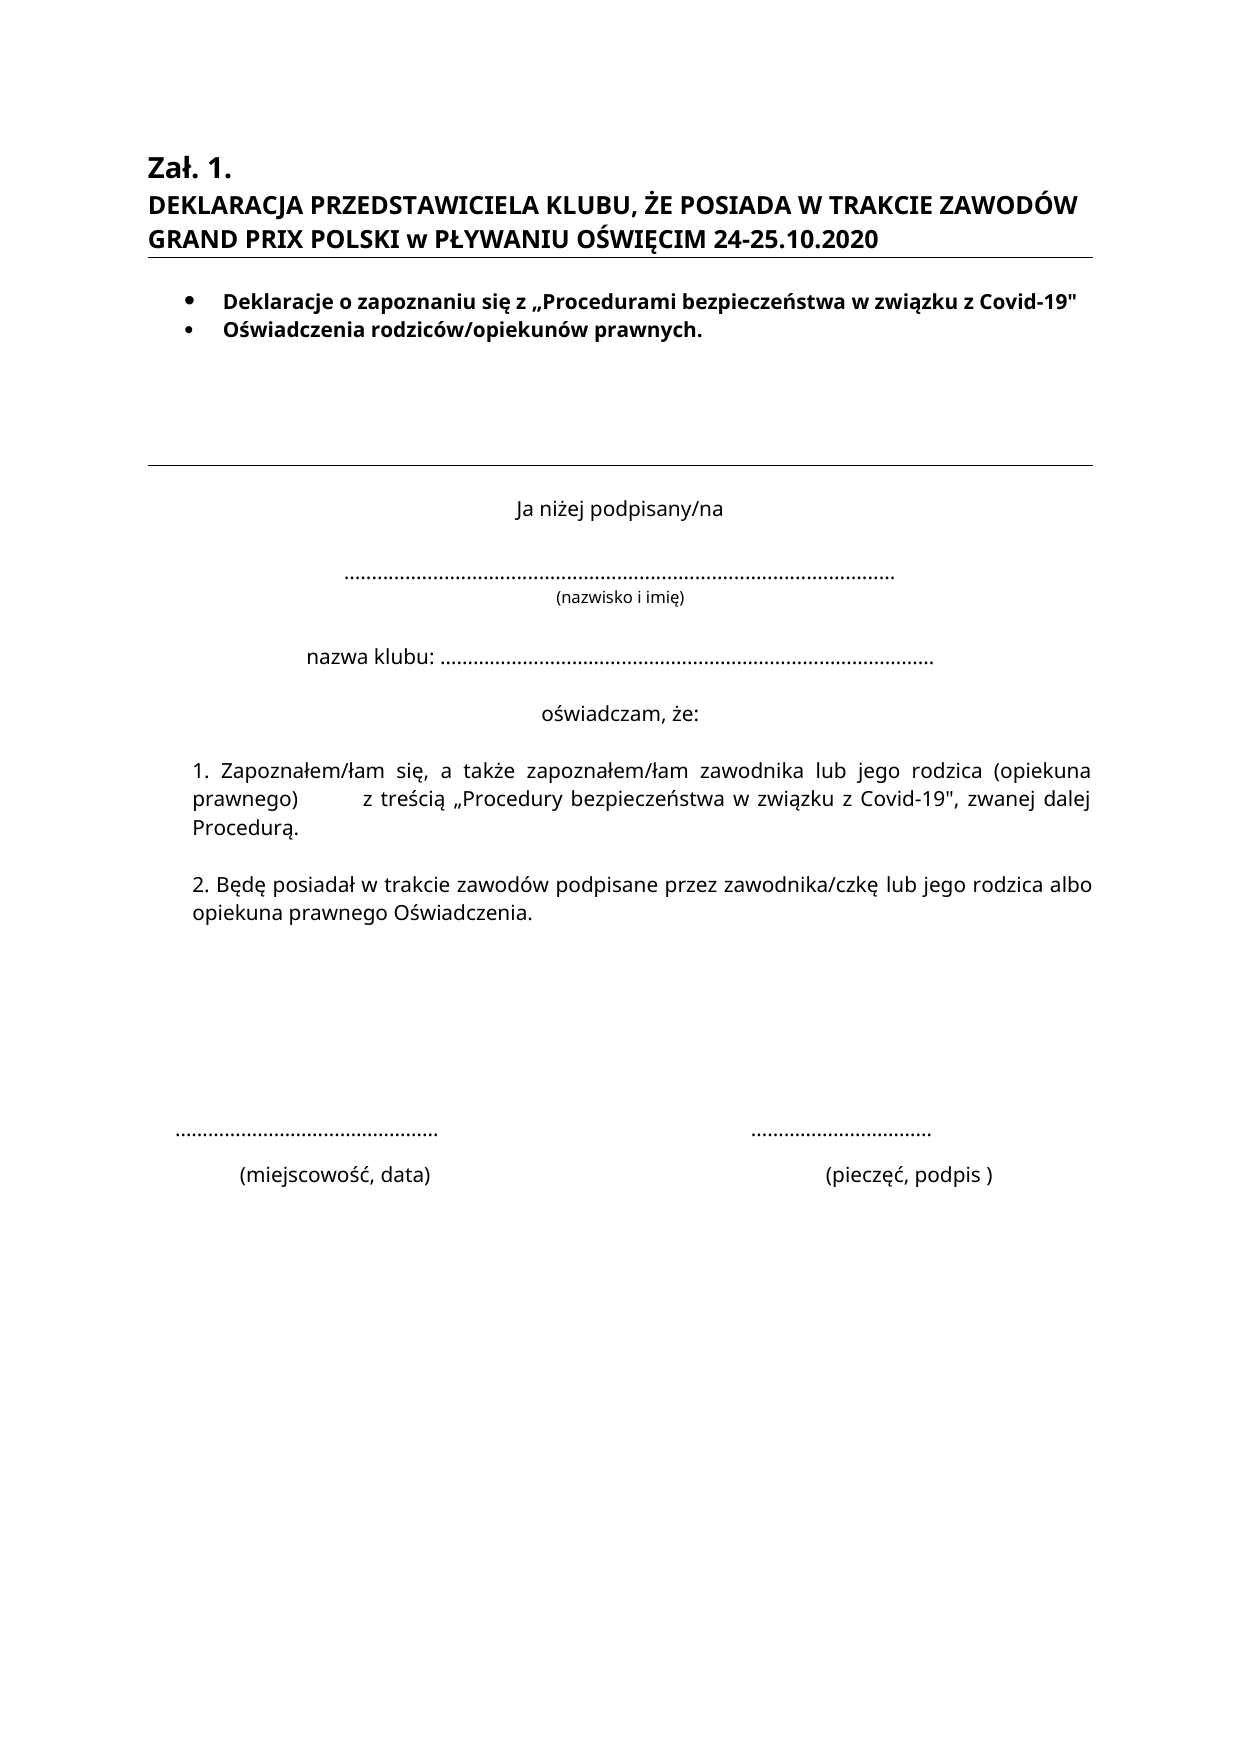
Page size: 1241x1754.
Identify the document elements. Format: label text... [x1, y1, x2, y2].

list Oświadczenia rodziców/opiekunów prawnych. [185, 315, 1093, 344]
text ………………………………………… …………………………… [148, 1114, 1093, 1142]
text nazwa klubu: ……………………………………………………………………………… [148, 642, 1093, 671]
text (nazwisko i imię) [148, 585, 1093, 608]
text (miejscowość, data) (pieczęć, podpis ) [148, 1160, 1093, 1189]
text DEKLARACJA PRZEDSTAWICIELA KLUBU, ŻE POSIADA W TRAKCIE ZAWODÓW GRAND PRIX POLSKI w PŁYWANIU OŚWIĘCIM 24-25.10.2020 [148, 187, 1093, 257]
list Deklaracje o zapoznaniu się z „Procedurami bezpieczeństwa w związku z Covid-19" [185, 287, 1093, 315]
text Zał. 1. [148, 148, 1093, 187]
text ................................................................................................... [148, 557, 1093, 585]
text 1. Zapoznałem/łam się, a także zapoznałem/łam zawodnika lub jego rodzica (opiekuna prawnego) z treścią „Procedury bezpieczeństwa w związku z Covid-19", zwanej dalej Procedurą. [192, 756, 1093, 841]
text Ja niżej podpisany/na [148, 494, 1093, 523]
text oświadczam, że: [148, 699, 1093, 727]
text 2. Będę posiadał w trakcie zawodów podpisane przez zawodnika/czkę lub jego rodzica albo opiekuna prawnego Oświadczenia. [192, 870, 1093, 927]
